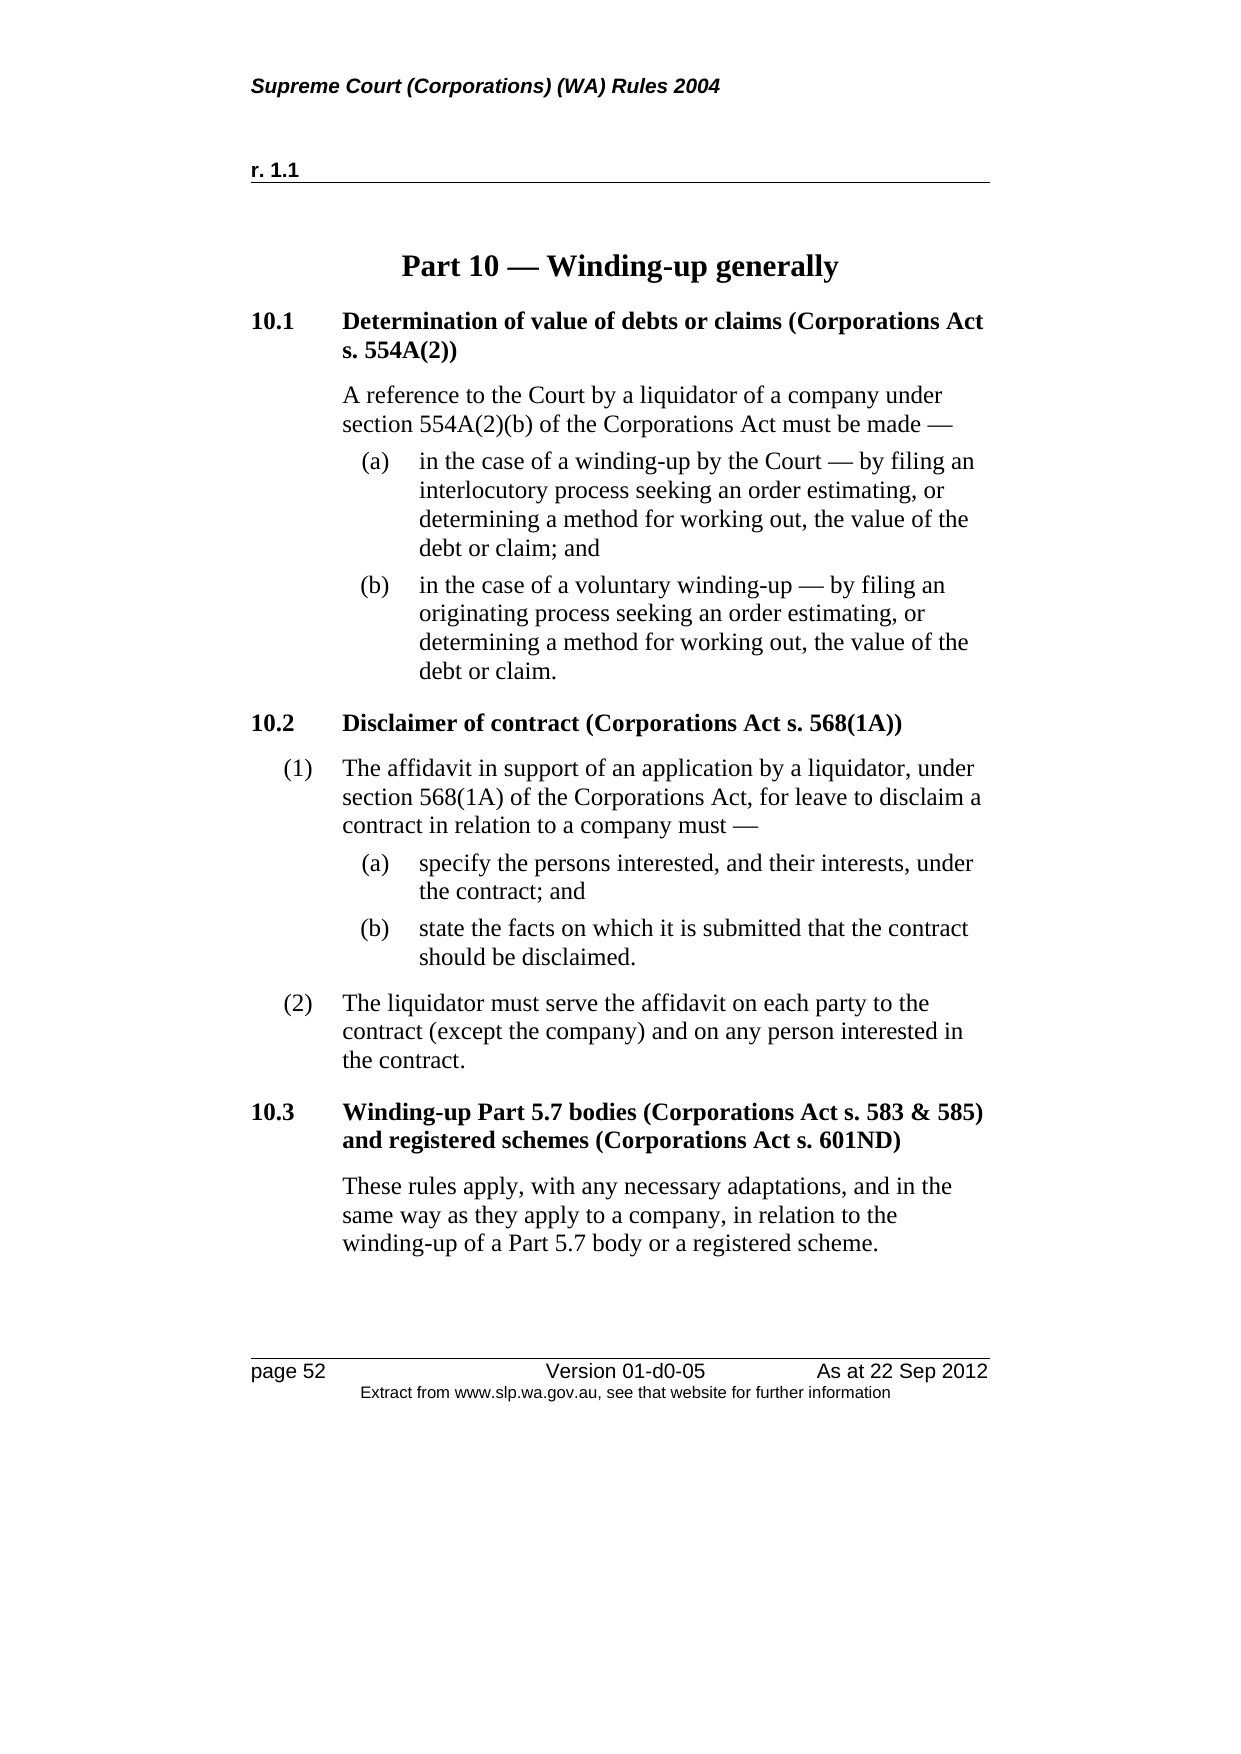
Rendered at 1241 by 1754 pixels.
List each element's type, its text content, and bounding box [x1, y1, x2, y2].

text (a) specify the persons interested, and their interests, under the contract; and [251, 848, 990, 905]
subtitle 10.3 Winding-up Part 5.7 bodies (Corporations Act s. 583 & 585) and registered schemes (Corporations Act s. 601ND) [251, 1097, 990, 1154]
text (b) in the case of a voluntary winding-up — by filing an originating process seeking an order estimating, or determining a method for working out, the value of the debt or claim. [251, 570, 990, 685]
subtitle 10.1 Determination of value of debts or claims (Corporations Act s. 554A(2)) [251, 306, 990, 364]
text A reference to the Court by a liquidator of a company under section 554A(2)(b) of the Corporations Act must be made — [251, 381, 990, 438]
text (2) The liquidator must serve the affidavit on each party to the contract (except the company) and on any person interested in the contract. [251, 988, 990, 1074]
subtitle 10.2 Disclaimer of contract (Corporations Act s. 568(1A)) [251, 708, 990, 736]
text (b) state the facts on which it is submitted that the contract should be disclaimed. [251, 913, 990, 971]
text (1) The affidavit in support of an application by a liquidator, under section 568(1A) of the Corporations Act, for leave to disclaim a contract in relation to a company must — [251, 753, 990, 839]
subtitle Part 10 — Winding-up generally [251, 247, 990, 283]
text (a) in the case of a winding-up by the Court — by filing an interlocutory process seeking an order estimating, or determining a method for working out, the value of the debt or claim; and [251, 446, 990, 561]
text These rules apply, with any necessary adaptations, and in the same way as they apply to a company, in relation to the winding-up of a Part 5.7 body or a registered scheme. [251, 1171, 990, 1257]
